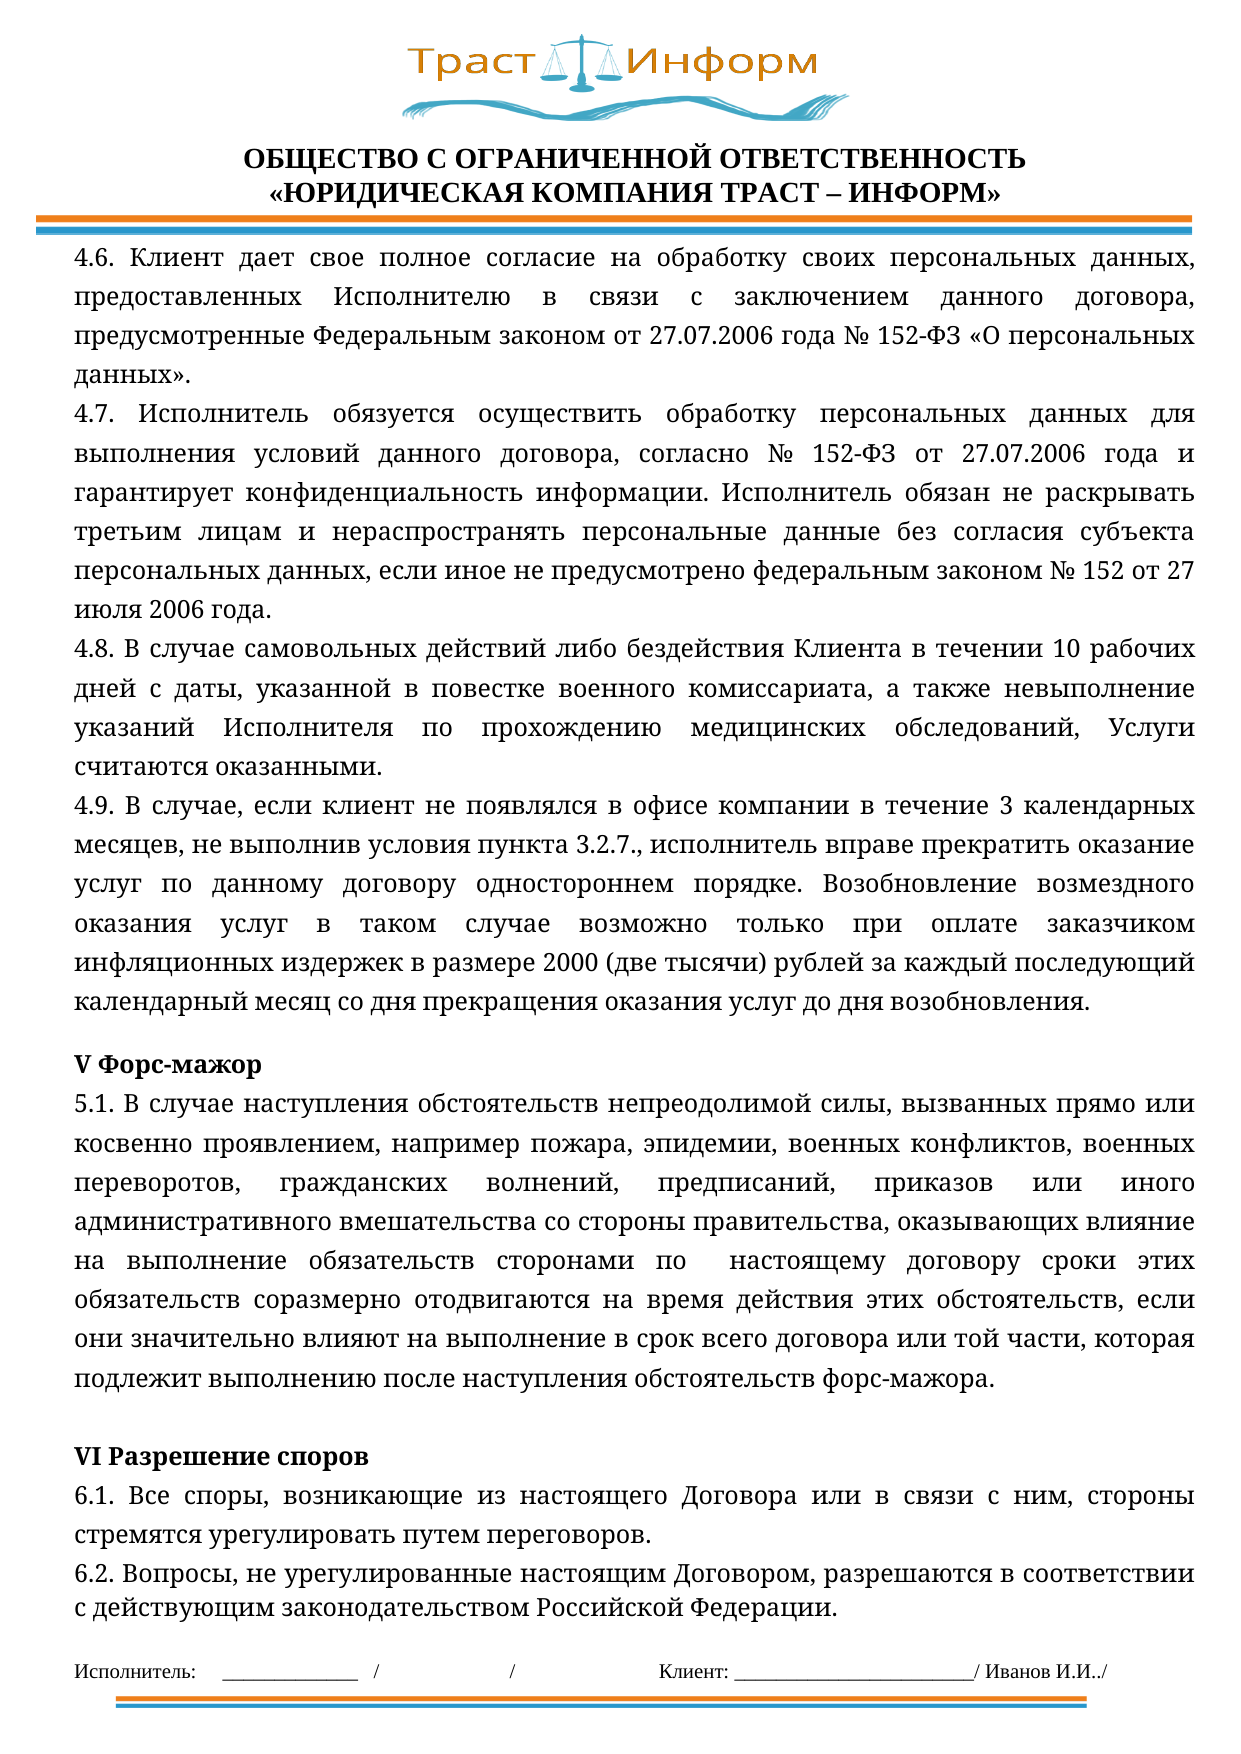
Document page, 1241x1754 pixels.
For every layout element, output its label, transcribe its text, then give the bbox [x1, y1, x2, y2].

text V Форс-мажор [74, 1047, 1196, 1081]
picture [36, 215, 1193, 235]
text 4.7. Исполнитель обязуется осуществить обработку персональных данных для выполнения условий данного договора, согласно № 152-ФЗ от 27.07.2006 года и гарантирует конфиденциальность информации. Исполнитель обязан не раскрывать третьим лицам и нераспространять персональные данные без согласия субъекта персональных данных, если иное не предусмотрено федеральным законом № 152 от 27 июля 2006 года. [74, 396, 1196, 626]
text 4.6. Клиент дает свое полное согласие на обработку своих персональных данных, предоставленных Исполнителю в связи с заключением данного договора, предусмотренные Федеральным законом от 27.07.2006 года № 152-ФЗ «О персональных данных». [74, 233, 1196, 391]
text 4.8. В случае самовольных действий либо бездействия Клиента в течении 10 рабочих дней с даты, указанной в повестке военного комиссариата, а также невыполнение указаний Исполнителя по прохождению медицинских обследований, Услуги считаются оказанными. [74, 631, 1196, 783]
text VI Разрешение споров [74, 1438, 1196, 1473]
text 4.9. В случае, если клиент не появлялся в офисе компании в течение 3 календарных месяцев, не выполнив условия пункта 3.2.7., исполнитель вправе прекратить оказание услуг по данному договору одностороннем порядке. Возобновление возмездного оказания услуг в таком случае возможно только при оплате заказчиком инфляционных издержек в размере 2000 (две тысячи) рублей за каждый последующий календарный месяц со дня прекращения оказания услуг до дня возобновления. [74, 788, 1196, 1018]
picture [115, 1696, 1087, 1708]
picture [391, 29, 867, 142]
text 5.1. В случае наступления обстоятельств непреодолимой силы, вызванных прямо или косвенно проявлением, например пожара, эпидемии, военных конфликтов, военных переворотов, гражданских волнений, предписаний, приказов или иного административного вмешательства со стороны правительства, оказывающих влияние на выполнение обязательств сторонами по настоящему договору сроки этих обязательств соразмерно отодвигаются на время действия этих обстоятельств, если они значительно влияют на выполнение в срок всего договора или той части, которая подлежит выполнению после наступления обстоятельств форс-мажора. [74, 1086, 1196, 1394]
text 6.2. Вопросы, не урегулированные настоящим Договором, разрешаются в соответствии с действующим законодательством Российской Федерации. [74, 1556, 1196, 1624]
text 6.1. Все споры, возникающие из настоящего Договора или в связи с ним, стороны стремятся урегулировать путем переговоров. [74, 1478, 1196, 1551]
